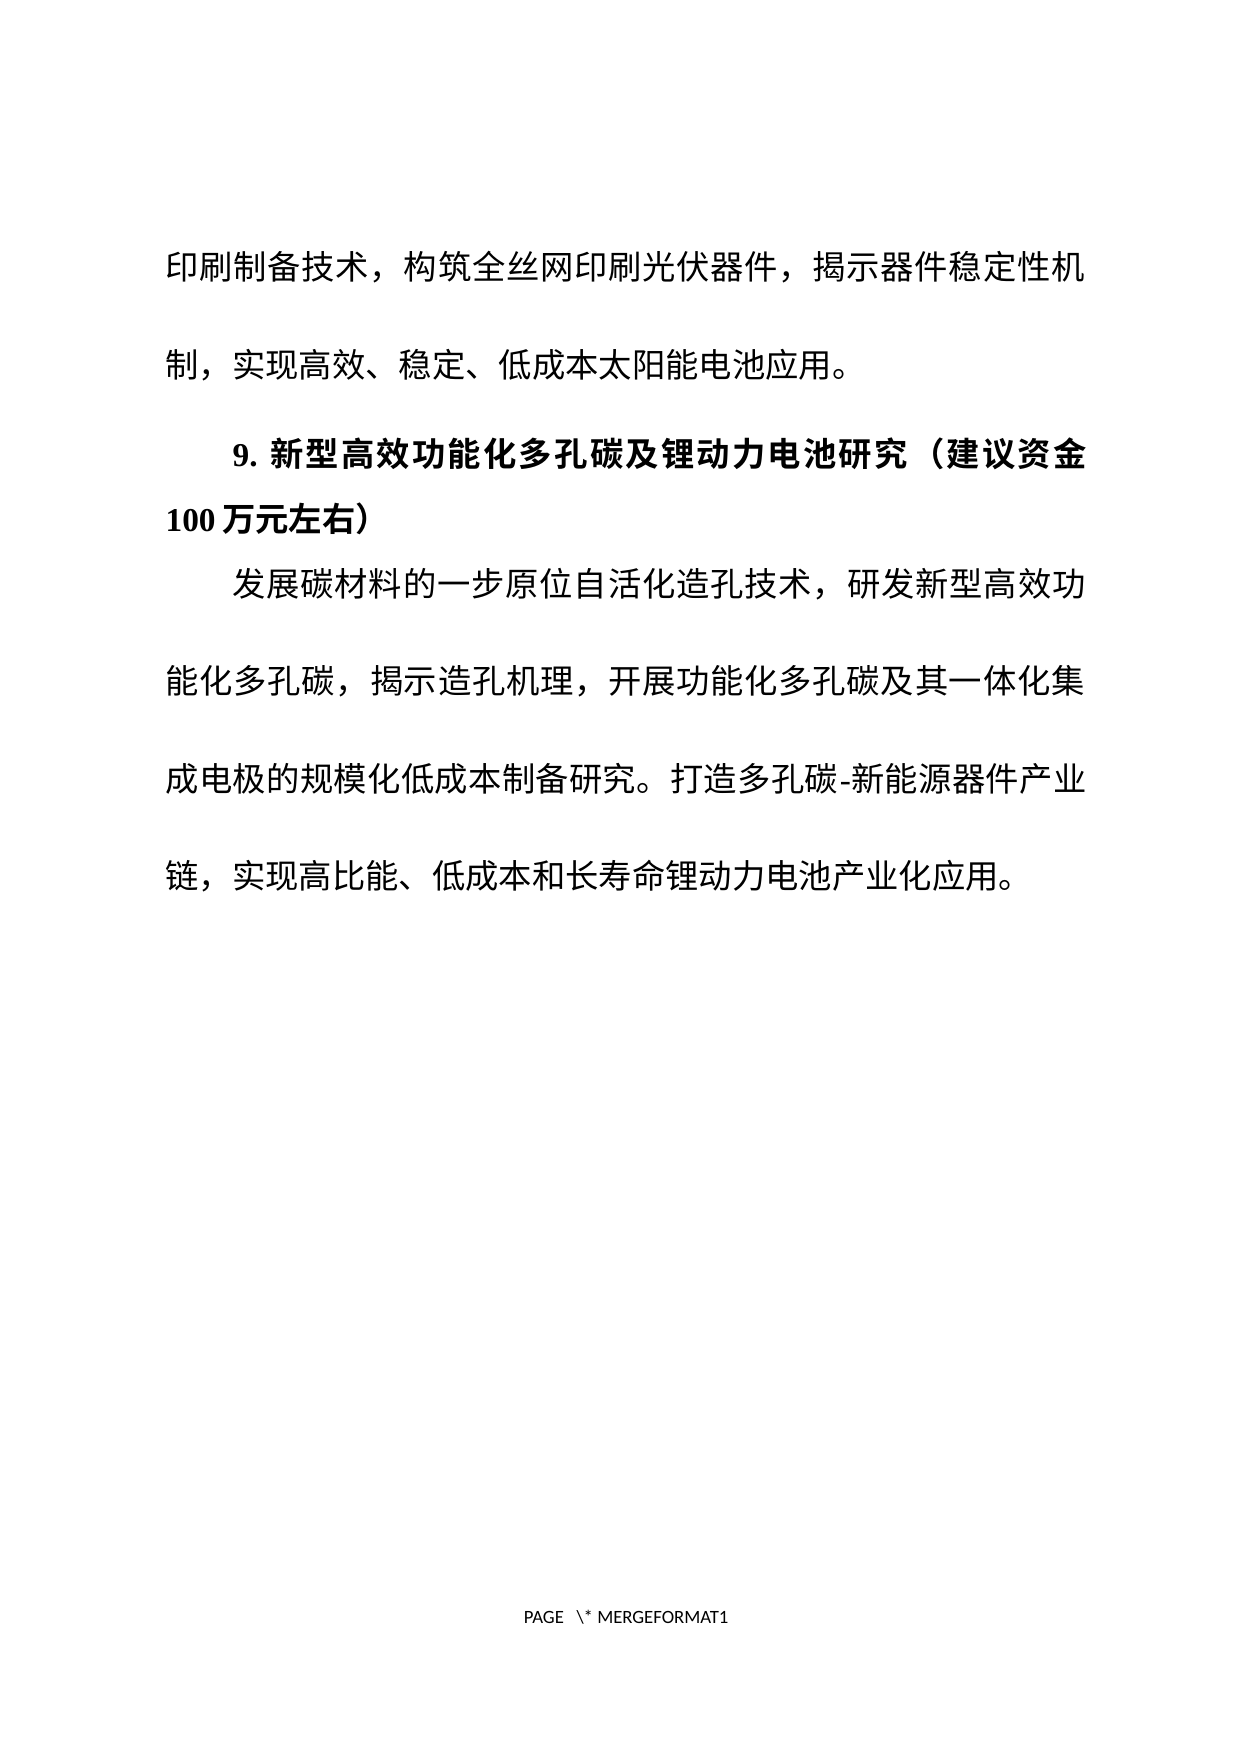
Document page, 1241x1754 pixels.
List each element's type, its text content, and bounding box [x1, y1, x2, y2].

text 9. 新型高效功能化多孔碳及锂动力电池研究（建议资金100万元左右） [165, 419, 1087, 549]
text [165, 233, 1087, 395]
text 发展碳材料的一步原位自活化造孔技术，研发新型高效功能化多孔碳，揭示造孔机理，开展功能化多孔碳及其一体化集成电极的规模化低成本制备研究。打造多孔碳-新能源器件产业链，实现高比能、低成本和长寿命锂动力电池产业化应用。 [165, 549, 1087, 907]
